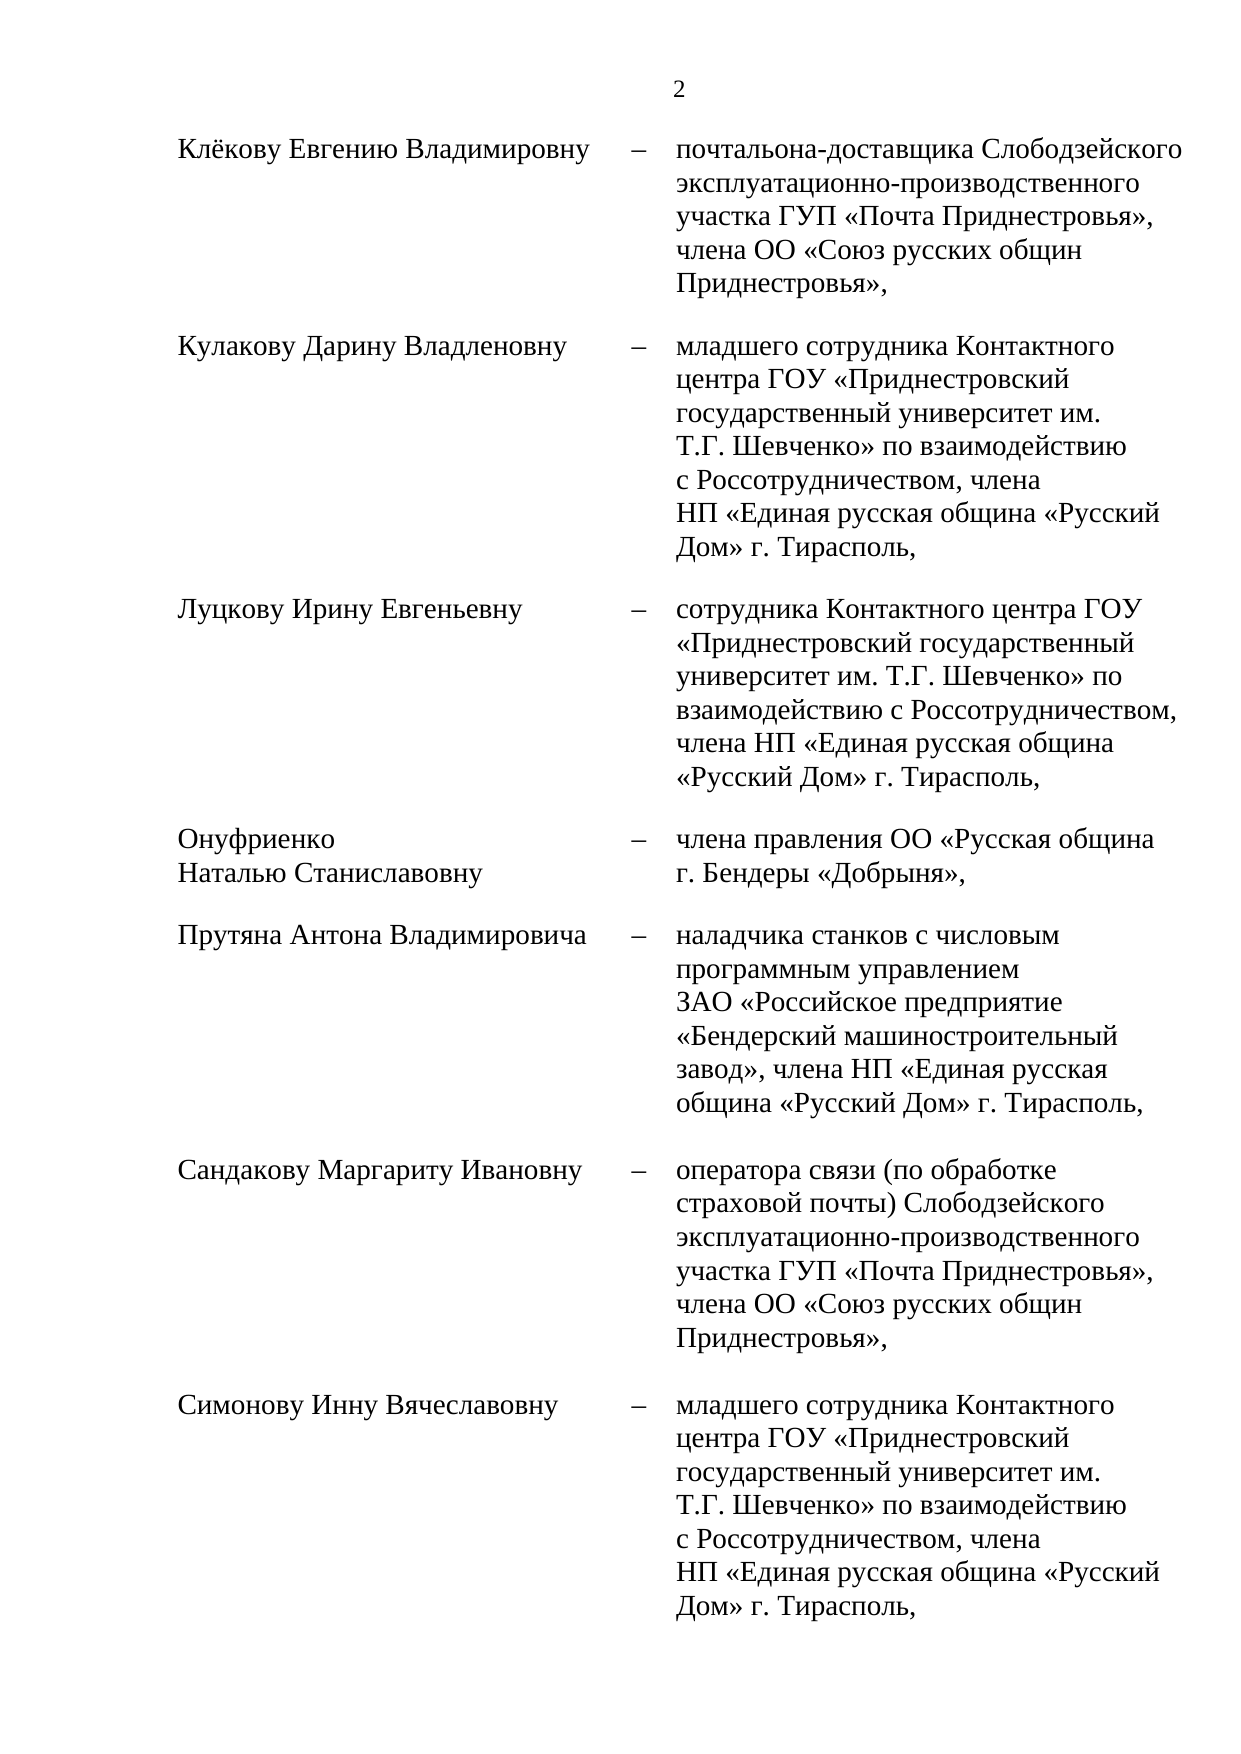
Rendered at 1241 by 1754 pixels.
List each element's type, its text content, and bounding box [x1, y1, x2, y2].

table_cell оператора связи (по обработке страховой почты) Слободзейского эксплуатационно-производственного участка ГУП «Почта Приднестровья», члена ОО «Союз русских общин Приднестровья», [665, 1152, 1196, 1387]
table_cell – [620, 591, 664, 821]
table_header почтальона-доставщика Слободзейского эксплуатационно-производственного участка ГУП «Почта Приднестровья», члена ОО «Союз русских общин Приднестровья», [665, 131, 1196, 328]
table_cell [665, 1387, 1196, 1622]
table_cell – [620, 821, 664, 917]
table_cell члена правления ОО «Русская община г. Бендеры «Добрыня», [665, 821, 1196, 917]
table_cell – [620, 1387, 664, 1622]
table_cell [166, 1387, 620, 1622]
table_cell Кулакову Дарину Владленовну [166, 328, 620, 591]
table_header – [620, 131, 664, 328]
table_cell Прутяна Антона Владимировича [166, 917, 620, 1152]
table_cell Онуфриенко Наталью Станиславовну [166, 821, 620, 917]
table_cell – [620, 917, 664, 1152]
table_cell сотрудника Контактного центра ГОУ «Приднестровский государственный университет им. Т.Г. Шевченко» по взаимодействию с Россотрудничеством, члена НП «Единая русская община «Русский Дом» г. Тирасполь, [665, 591, 1196, 821]
table_cell Луцкову Ирину Евгеньевну [166, 591, 620, 821]
table_cell Сандакову Маргариту Ивановну [166, 1152, 620, 1387]
table_cell наладчика станков с числовым программным управлением ЗАО «Российское предприятие «Бендерский машиностроительный завод», члена НП «Единая русская община «Русский Дом» г. Тирасполь, [665, 917, 1196, 1152]
table_cell – [620, 328, 664, 591]
table_cell – [620, 1152, 664, 1387]
table_header Клёкову Евгению Владимировну [166, 131, 620, 328]
